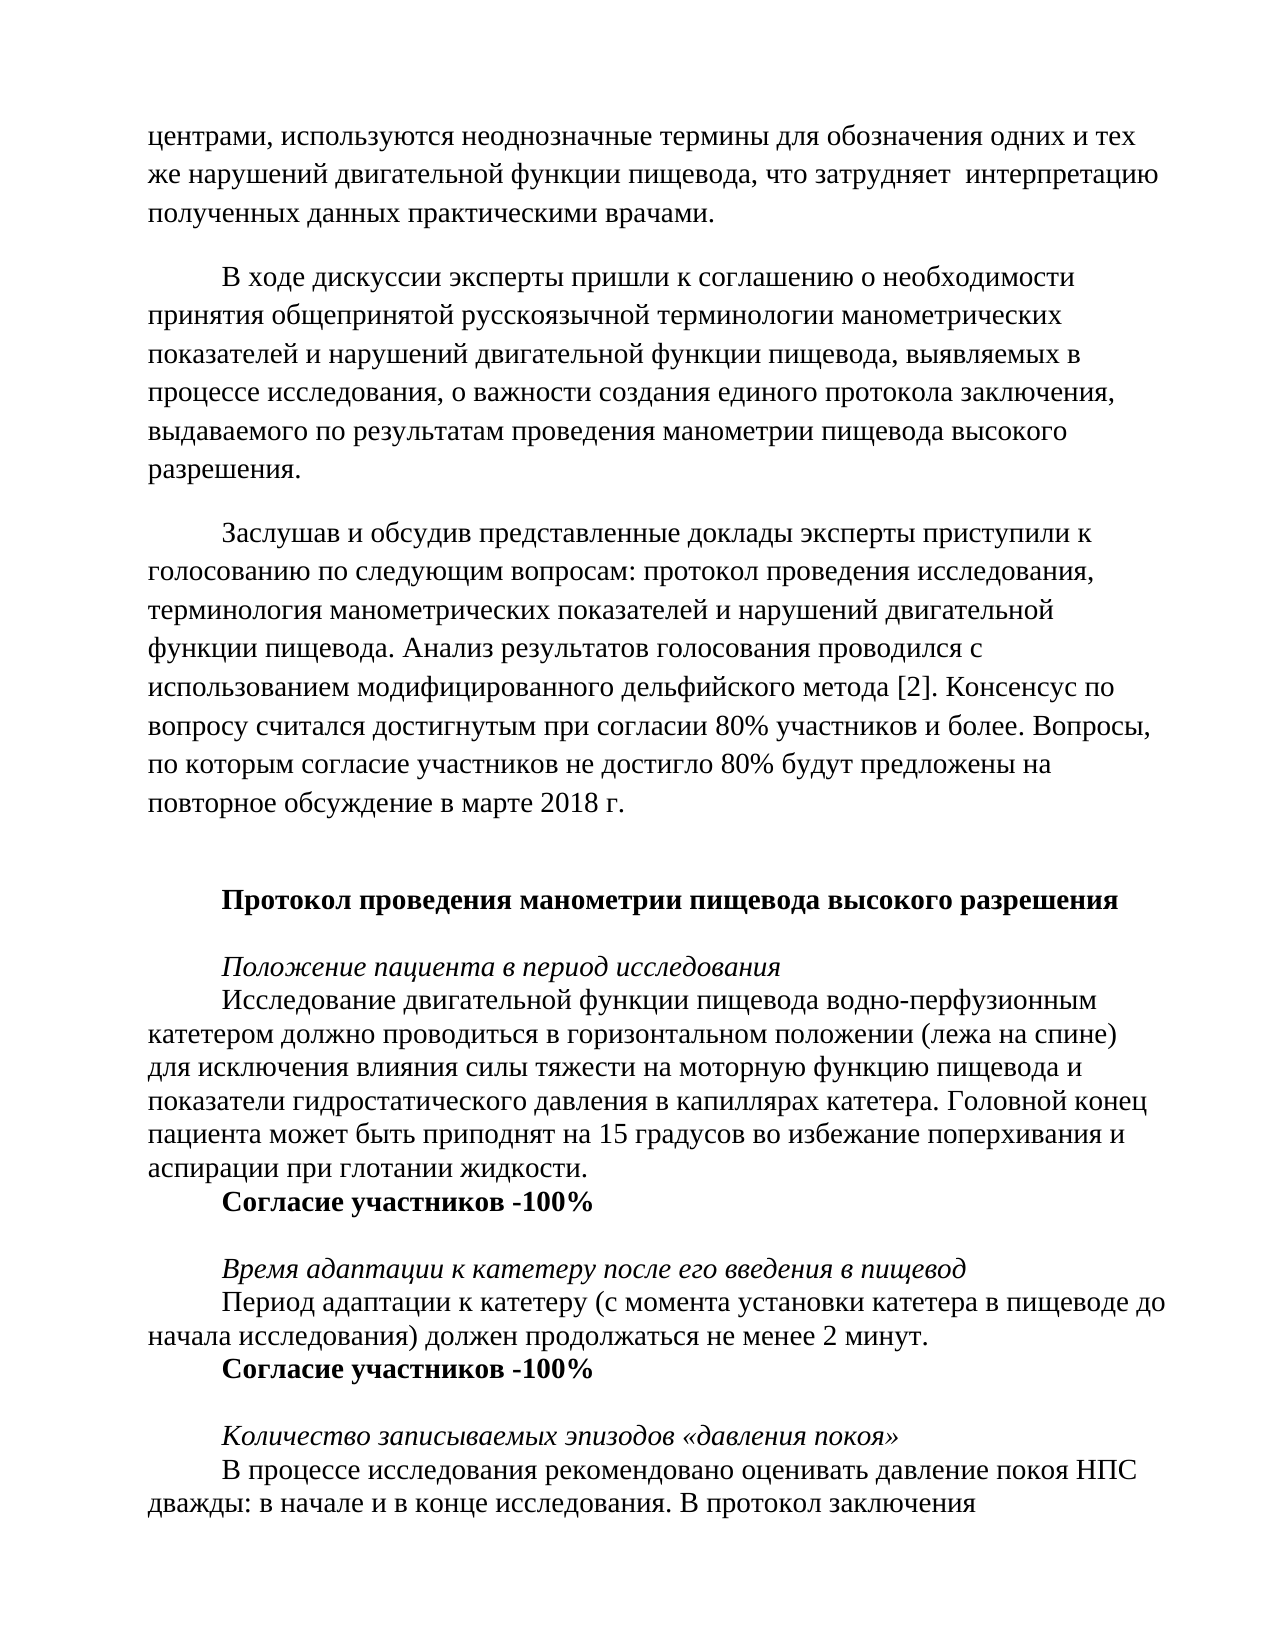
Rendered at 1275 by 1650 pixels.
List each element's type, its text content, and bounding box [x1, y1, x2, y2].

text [148, 118, 1167, 229]
text Согласие участников -100% [148, 1351, 1167, 1385]
text Согласие участников -100% [148, 1184, 1167, 1217]
text Исследование двигательной функции пищевода водно-перфузионным катетером должно проводиться в горизонтальном положении (лежа на спине) для исключения влияния силы тяжести на моторную функцию пищевода и показатели гидростатического давления в капиллярах катетера. Головной конец пациента может быть приподнят на 15 градусов во избежание поперхивания и аспирации при глотании жидкости. [148, 982, 1167, 1184]
text Количество записываемых эпизодов «давления покоя» [148, 1418, 1167, 1452]
text Период адаптации к катетеру (с момента установки катетера в пищеводе до начала исследования) должен продолжаться не менее 2 минут. [148, 1284, 1167, 1351]
text В ходе дискуссии эксперты пришли к соглашению о необходимости принятия общепринятой русскоязычной терминологии манометрических показателей и нарушений двигательной функции пищевода, выявляемых в процессе исследования, о важности создания единого протокола заключения, выдаваемого по результатам проведения манометрии пищевода высокого разрешения. [148, 259, 1167, 485]
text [148, 1452, 1167, 1519]
text Положение пациента в период исследования [148, 949, 1167, 982]
text Заслушав и обсудив представленные доклады эксперты приступили к голосованию по следующим вопросам: протокол проведения исследования, терминология манометрических показателей и нарушений двигательной функции пищевода. Анализ результатов голосования проводился с использованием модифицированного дельфийского метода [2]. Консенсус по вопросу считался достигнутым при согласии 80% участников и более. Вопросы, по которым согласие участников не достигло 80% будут предложены на повторное обсуждение в марте 2018 г. [148, 515, 1167, 818]
text Протокол проведения манометрии пищевода высокого разрешения [148, 882, 1167, 915]
text Время адаптации к катетеру после его введения в пищевод [148, 1251, 1167, 1284]
